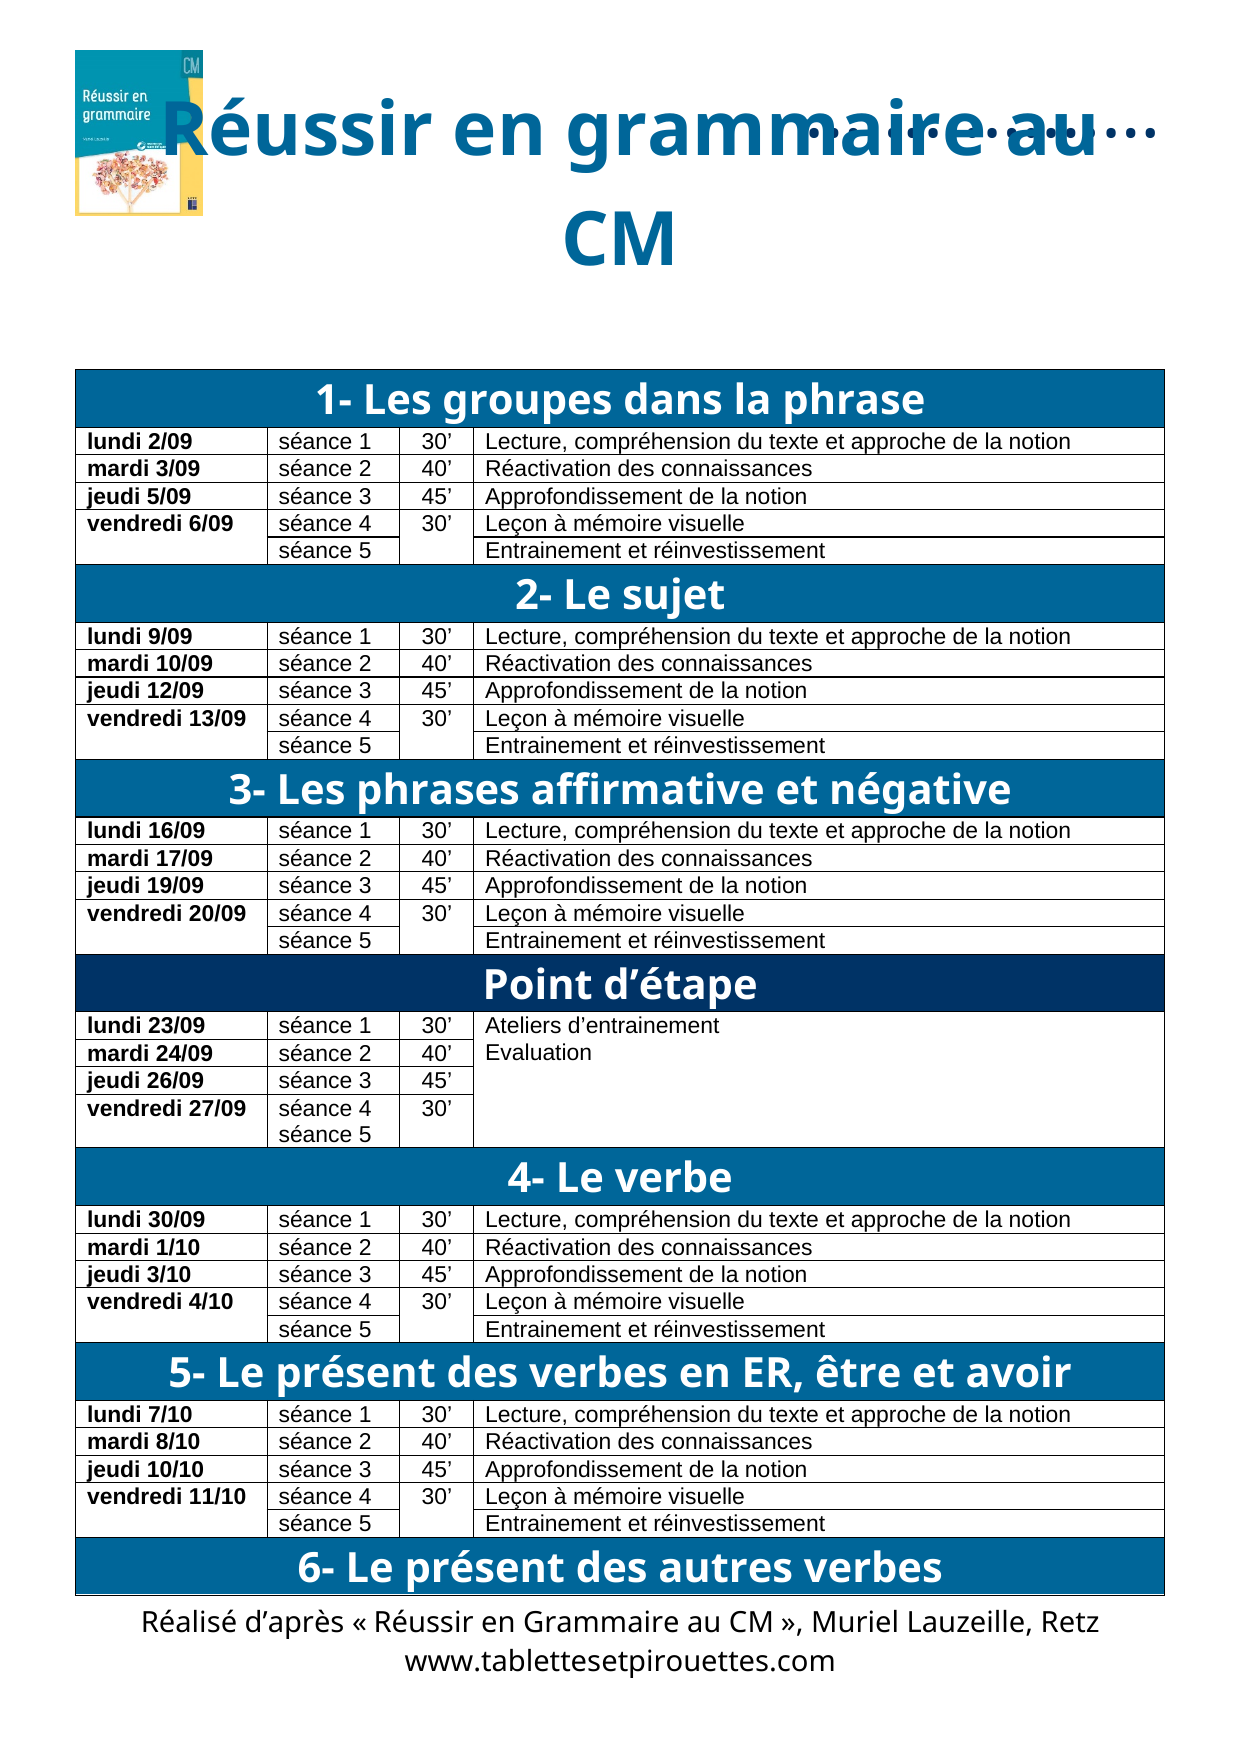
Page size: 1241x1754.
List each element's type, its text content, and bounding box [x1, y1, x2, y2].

table_cell mardi 1/10 [76, 1234, 267, 1260]
table_cell Réactivation des connaissances [474, 1428, 1164, 1454]
table_cell lundi 7/10 [76, 1401, 267, 1427]
table_cell 30’ [400, 1401, 473, 1427]
table_cell séance 2 [268, 845, 399, 871]
table_cell 45’ [400, 483, 473, 509]
table_cell Leçon à mémoire visuelle [474, 1483, 1164, 1509]
table_cell vendredi 11/10 [76, 1483, 267, 1537]
table_cell mardi 10/09 [76, 650, 267, 676]
table_cell Réactivation des connaissances [474, 845, 1164, 871]
table_cell séance 3 [268, 1067, 399, 1093]
table_cell Lecture, compréhension du texte et approche de la notion [474, 1206, 1164, 1232]
table_cell séance 2 [268, 650, 399, 676]
table_cell séance 2 [268, 1234, 399, 1260]
table_cell Réactivation des connaissances [474, 455, 1164, 482]
table_cell séance 4 [268, 1288, 399, 1314]
table_cell 4- Le verbe [76, 1148, 1164, 1205]
table_cell mardi 17/09 [76, 845, 267, 871]
table_cell Approfondissement de la notion [474, 872, 1164, 899]
table_cell séance 5 [268, 732, 399, 759]
table_cell jeudi 12/09 [76, 678, 267, 704]
table_cell séance 4 [268, 510, 399, 536]
table_cell Lecture, compréhension du texte et approche de la notion [474, 428, 1164, 454]
table_cell séance 3 [268, 1456, 399, 1482]
table_cell séance 1 [268, 428, 399, 454]
table_cell 40’ [400, 650, 473, 676]
table_cell 5- Le présent des verbes en ER, être et avoir [76, 1343, 1164, 1400]
table_cell 2- Le sujet [76, 565, 1164, 622]
table_cell 30’ [400, 1288, 473, 1342]
table_cell jeudi 5/09 [76, 483, 267, 509]
table_cell mardi 24/09 [76, 1040, 267, 1066]
table_cell 40’ [400, 455, 473, 482]
table_cell Approfondissement de la notion [474, 1261, 1164, 1287]
table_cell 30’ [400, 1095, 473, 1147]
table_cell Approfondissement de la notion [474, 678, 1164, 704]
table_cell séance 1 [268, 818, 399, 844]
table_cell 3- Les phrases affirmative et négative [76, 760, 1164, 816]
table_cell séance 5 [268, 538, 399, 564]
table_cell lundi 16/09 [76, 818, 267, 844]
table_cell Réactivation des connaissances [474, 1234, 1164, 1260]
table_cell Point d’étape [76, 955, 1164, 1011]
table_cell Lecture, compréhension du texte et approche de la notion [474, 623, 1164, 649]
table_cell Lecture, compréhension du texte et approche de la notion [474, 1401, 1164, 1427]
table_cell séance 3 [268, 1261, 399, 1287]
table_cell Leçon à mémoire visuelle [474, 510, 1164, 536]
table_cell 30’ [400, 1483, 473, 1537]
table_cell jeudi 19/09 [76, 872, 267, 899]
table_cell Approfondissement de la notion [474, 1456, 1164, 1482]
text Réussir en grammaire au CM [75, 75, 1165, 287]
table_cell séance 3 [268, 872, 399, 899]
table_cell séance 1 [268, 1401, 399, 1427]
table_cell 45’ [400, 872, 473, 899]
table_cell séance 1 [268, 623, 399, 649]
table_cell 30’ [400, 1012, 473, 1039]
table_cell séance 1 [268, 1012, 399, 1039]
table_cell Entrainement et réinvestissement [474, 538, 1164, 564]
table_cell 30’ [400, 623, 473, 649]
table_cell Entrainement et réinvestissement [474, 1316, 1164, 1342]
table_cell Réactivation des connaissances [474, 650, 1164, 676]
table_cell Entrainement et réinvestissement [474, 927, 1164, 953]
table_cell séance 5 [268, 1510, 399, 1537]
table_cell Leçon à mémoire visuelle [474, 705, 1164, 731]
table_cell séance 4 [268, 1483, 399, 1509]
table_cell 30’ [400, 1206, 473, 1232]
table_cell séance 5 [268, 927, 399, 953]
table_cell séance 4 [268, 705, 399, 731]
table_cell jeudi 26/09 [76, 1067, 267, 1093]
table_cell Approfondissement de la notion [474, 483, 1164, 509]
table_header 1- Les groupes dans la phrase [76, 370, 1164, 427]
table_cell séance 4 [268, 900, 399, 926]
table_cell vendredi 27/09 [76, 1095, 267, 1147]
table_cell Entrainement et réinvestissement [474, 732, 1164, 759]
table_cell 40’ [400, 1428, 473, 1454]
table_cell Leçon à mémoire visuelle [474, 900, 1164, 926]
table_cell 30’ [400, 900, 473, 953]
table_cell séance 2 [268, 1428, 399, 1454]
table_cell lundi 2/09 [76, 428, 267, 454]
table_cell jeudi 10/10 [76, 1456, 267, 1482]
table_cell 30’ [400, 510, 473, 564]
table_cell 30’ [400, 428, 473, 454]
table_cell vendredi 4/10 [76, 1288, 267, 1342]
table_cell séance 1 [268, 1206, 399, 1232]
table_cell 40’ [400, 1040, 473, 1066]
picture [75, 50, 203, 75]
table_cell séance 2 [268, 1040, 399, 1066]
table_cell lundi 23/09 [76, 1012, 267, 1039]
table_cell vendredi 6/09 [76, 510, 267, 564]
table_cell séance 3 [268, 678, 399, 704]
table_cell 45’ [400, 1456, 473, 1482]
table_cell Lecture, compréhension du texte et approche de la notion [474, 818, 1164, 844]
table_cell mardi 3/09 [76, 455, 267, 482]
table_cell 45’ [400, 678, 473, 704]
table_cell séance 4 séance 5 [268, 1095, 399, 1147]
table_cell séance 5 [268, 1316, 399, 1342]
table_cell Leçon à mémoire visuelle [474, 1288, 1164, 1314]
table_cell Ateliers d’entrainement Evaluation [474, 1012, 1164, 1147]
table_cell séance 3 [268, 483, 399, 509]
table_cell mardi 8/10 [76, 1428, 267, 1454]
table_cell 40’ [400, 845, 473, 871]
table_cell lundi 9/09 [76, 623, 267, 649]
table_cell 40’ [400, 1234, 473, 1260]
table_cell jeudi 3/10 [76, 1261, 267, 1287]
table_cell 30’ [400, 705, 473, 759]
table_cell Entrainement et réinvestissement [474, 1510, 1164, 1537]
table_cell lundi 30/09 [76, 1206, 267, 1232]
table_cell séance 2 [268, 455, 399, 482]
table_cell 6- Le présent des autres verbes [76, 1538, 1164, 1594]
table_cell 30’ [400, 818, 473, 844]
table_cell 45’ [400, 1067, 473, 1093]
table_cell 45’ [400, 1261, 473, 1287]
table_cell vendredi 20/09 [76, 900, 267, 953]
table_cell vendredi 13/09 [76, 705, 267, 759]
